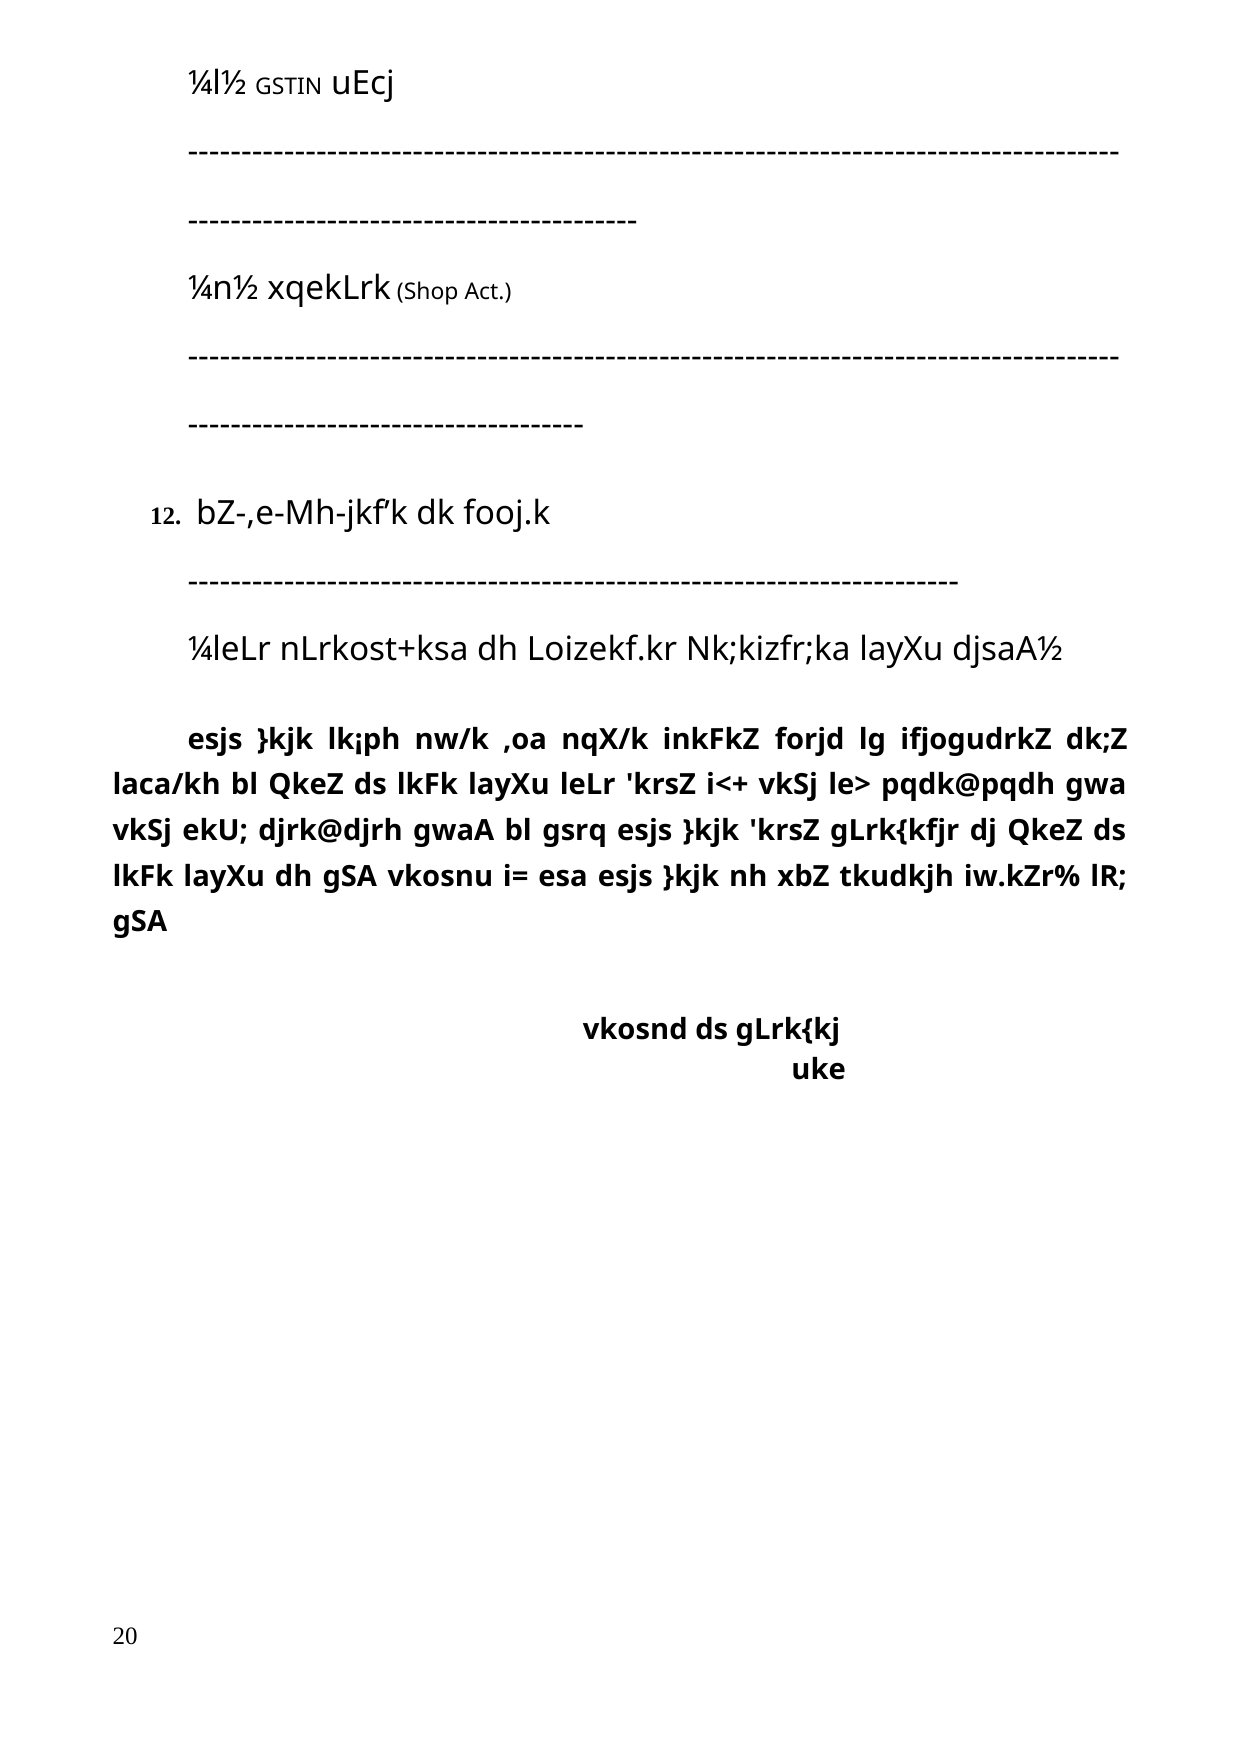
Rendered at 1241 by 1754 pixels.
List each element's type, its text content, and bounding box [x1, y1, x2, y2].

text vkosnd ds gLrk{kj [112, 1009, 1128, 1048]
list bZ-,e-Mh-jkf’k dk fooj.k ------------------------------------------------------------------------ [150, 489, 1128, 602]
list ¼l½ GSTIN uEcj --------------------------------------------------------------------------------------------------------------------------------- [187, 59, 1128, 241]
list ¼leLr nLrkost+ksa dh Loizekf.kr Nk;kizfr;ka layXu djsaA½ [187, 625, 1128, 670]
text uke [150, 1048, 1128, 1088]
text esjs }kjk lk¡ph nw/k ,oa nqX/k inkFkZ forjd lg ifjogudrkZ dk;Z laca/kh bl QkeZ ds lkFk layXu leLr 'krsZ i<+ vkSj le> pqdk@pqdh gwa vkSj ekU; djrk@djrh gwaA bl gsrq esjs }kjk 'krsZ gLrk{kfjr dj QkeZ ds lkFk layXu dh gSA vkosnu i= esa esjs }kjk nh xbZ tkudkjh iw.kZr% lR; gSA [112, 718, 1128, 940]
list ¼n½ xqekLrk (Shop Act.) ---------------------------------------------------------------------------------------------------------------------------- [187, 263, 1128, 445]
